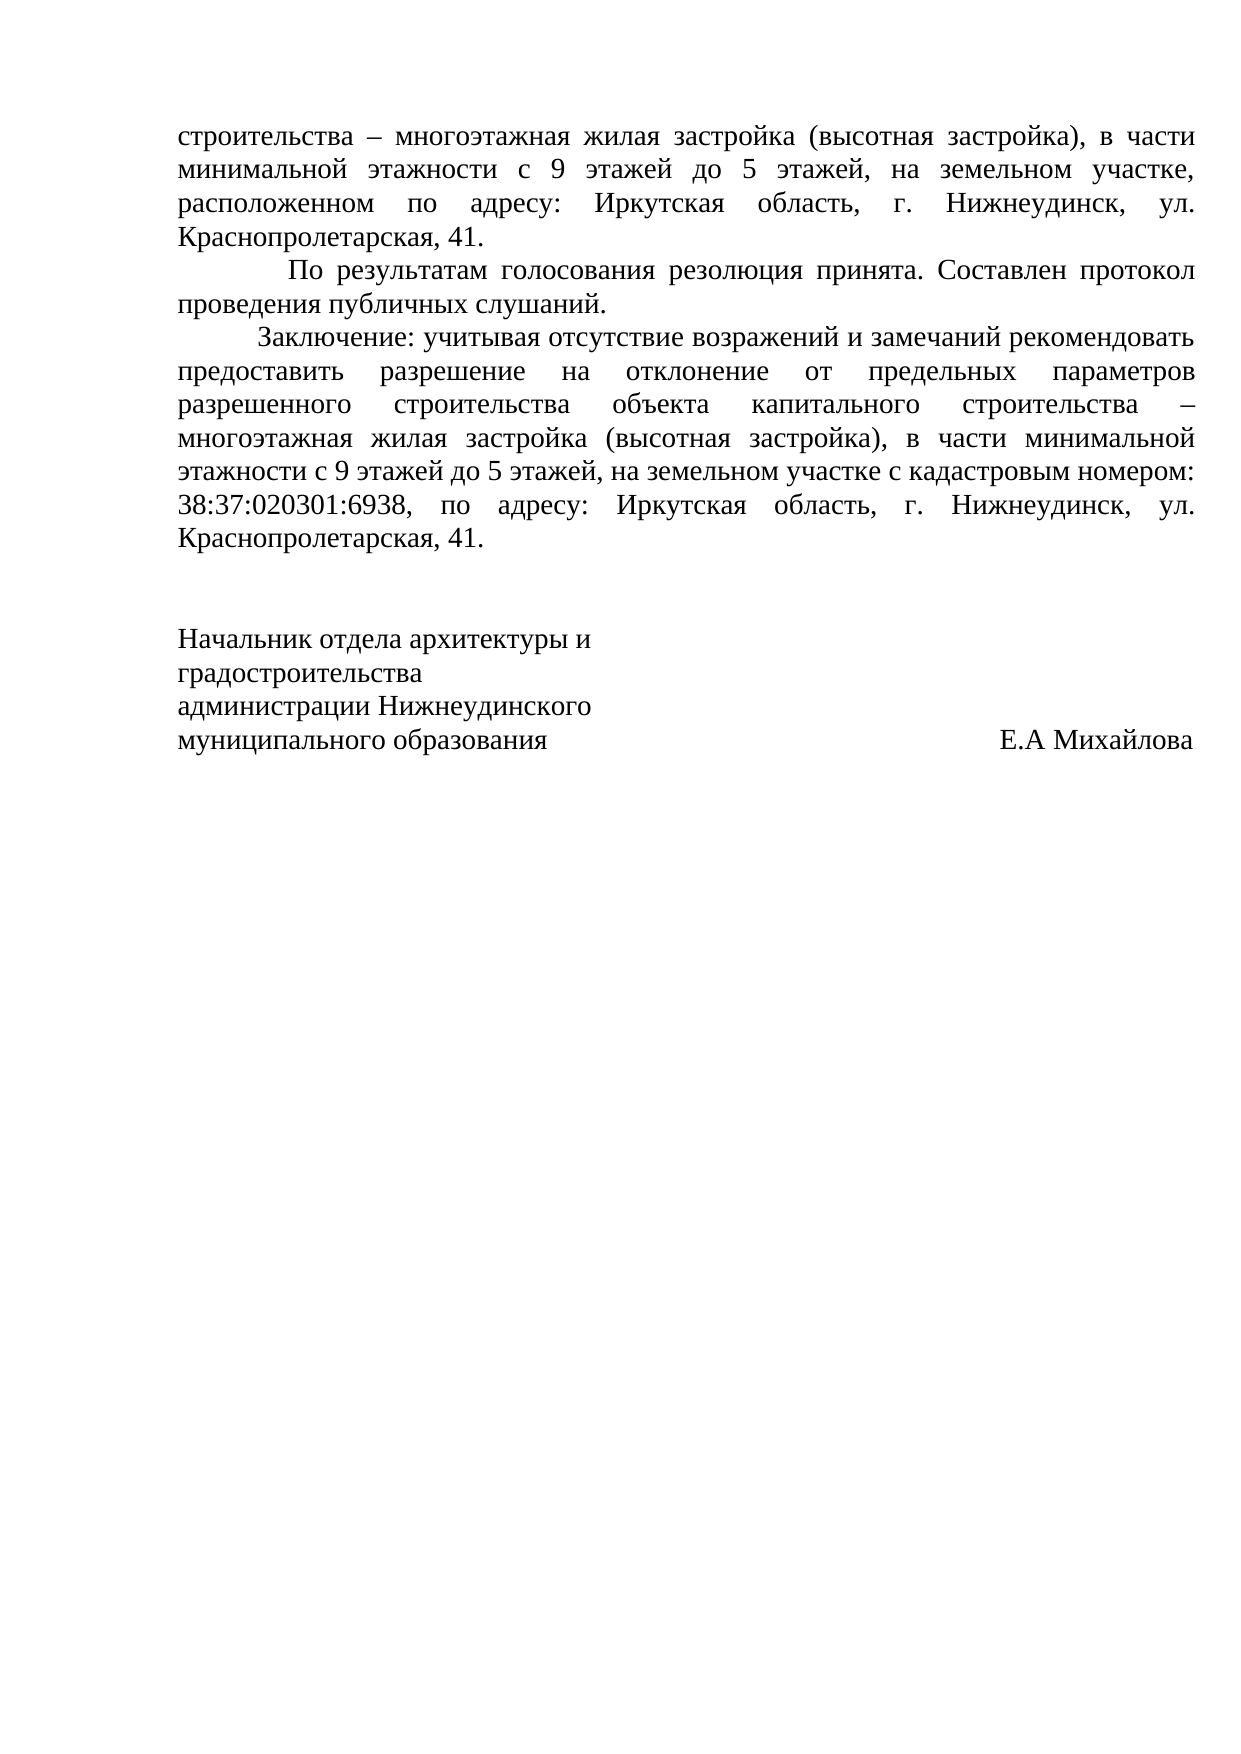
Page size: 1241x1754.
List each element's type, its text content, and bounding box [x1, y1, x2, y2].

text администрации Нижнеудинского [177, 688, 1196, 722]
text По результатам голосования резолюция принята. Составлен протокол проведения публичных слушаний. [177, 252, 1196, 319]
text муниципального образования Е.А Михайлова [177, 722, 1196, 755]
text градостроительства [177, 655, 1196, 688]
text Заключение: учитывая отсутствие возражений и замечаний рекомендовать предоставить разрешение на отклонение от предельных параметров разрешенного строительства объекта капитального строительства – многоэтажная жилая застройка (высотная застройка), в части минимальной этажности с 9 этажей до 5 этажей, на земельном участке с кадастровым номером: 38:37:020301:6938, по адресу: Иркутская область, г. Нижнеудинск, ул. Краснопролетарская, 41. [177, 319, 1196, 554]
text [177, 118, 1196, 252]
text Начальник отдела архитектуры и [177, 621, 1196, 655]
